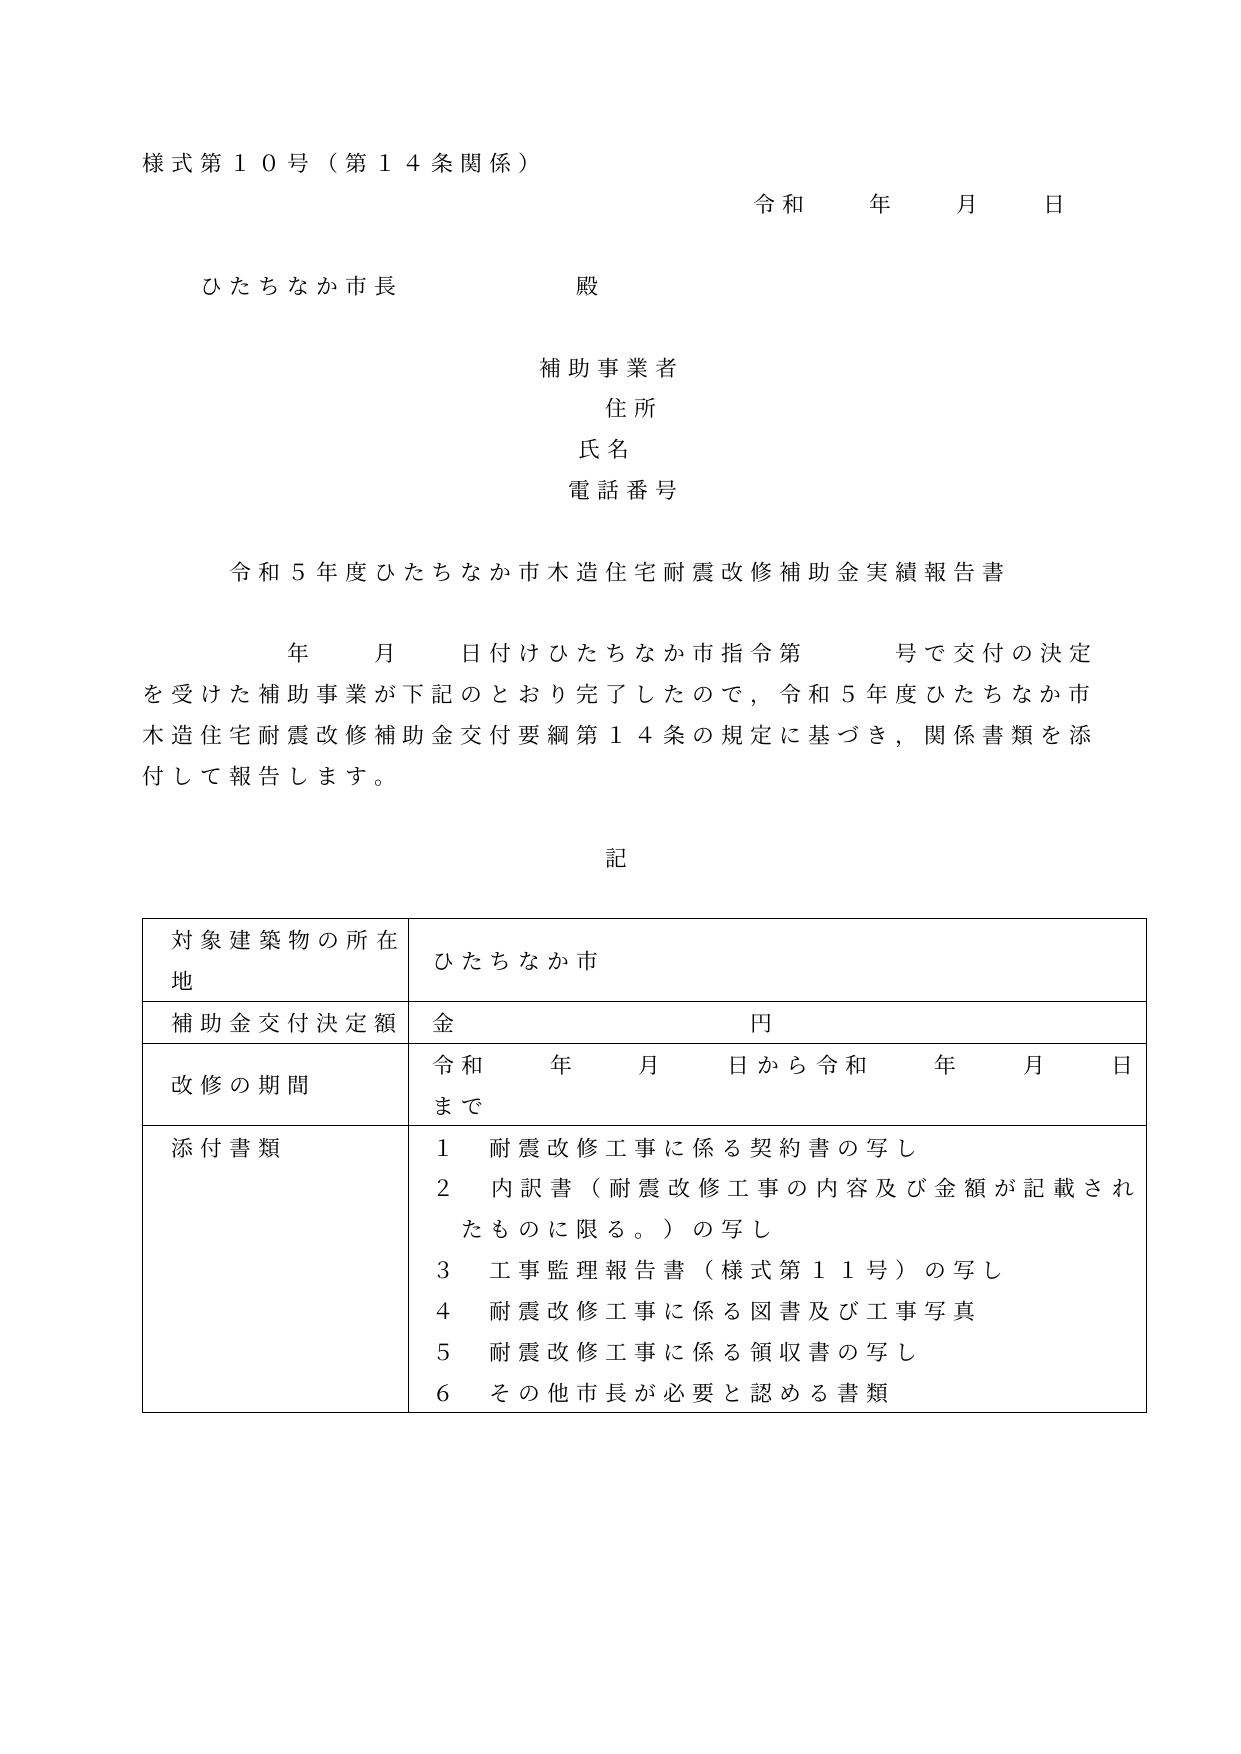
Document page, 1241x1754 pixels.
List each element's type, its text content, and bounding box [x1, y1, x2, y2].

text 令和 年 月 日 [142, 183, 1072, 224]
text 記 [142, 836, 1098, 877]
table_cell 添付書類 [143, 1126, 408, 1412]
text 様式第１０号（第１４条関係） [142, 142, 1098, 183]
table_cell 改修の期間 [143, 1044, 408, 1125]
table_header 対象建築物の所在地 [143, 919, 408, 1001]
text ひたちなか市長 殿 [194, 264, 1098, 305]
text 電話番号 [142, 469, 684, 509]
text 補助事業者 [142, 346, 684, 387]
text 氏名 [142, 428, 1072, 469]
text 住所 [582, 387, 1072, 428]
table_cell 令和 年 月 日から令和 年 月 日まで [409, 1044, 1146, 1125]
table_header ひたちなか市 [409, 919, 1146, 1001]
table_cell 補助金交付決定額 [143, 1002, 408, 1042]
text 令和５年度ひたちなか市木造住宅耐震改修補助金実績報告書 [142, 550, 1098, 591]
table_cell １ 耐震改修工事に係る契約書の写し ２ 内訳書（耐震改修工事の内容及び金額が記載されたものに限る。）の写し ３ 工事監理報告書（様式第１１号）の写し ４ 耐震改修工事に係る図書及び工事写真 ５ 耐震改修工事に係る領収書の写し ６ その他市長が必要と認める書類 [409, 1126, 1146, 1412]
table_cell 金 円 [409, 1002, 1146, 1042]
text 年 月 日付けひたちなか市指令第 号で交付の決定を受けた補助事業が下記のとおり完了したので，令和５年度ひたちなか市木造住宅耐震改修補助金交付要綱第１４条の規定に基づき，関係書類を添付して報告します。 [142, 632, 1098, 795]
